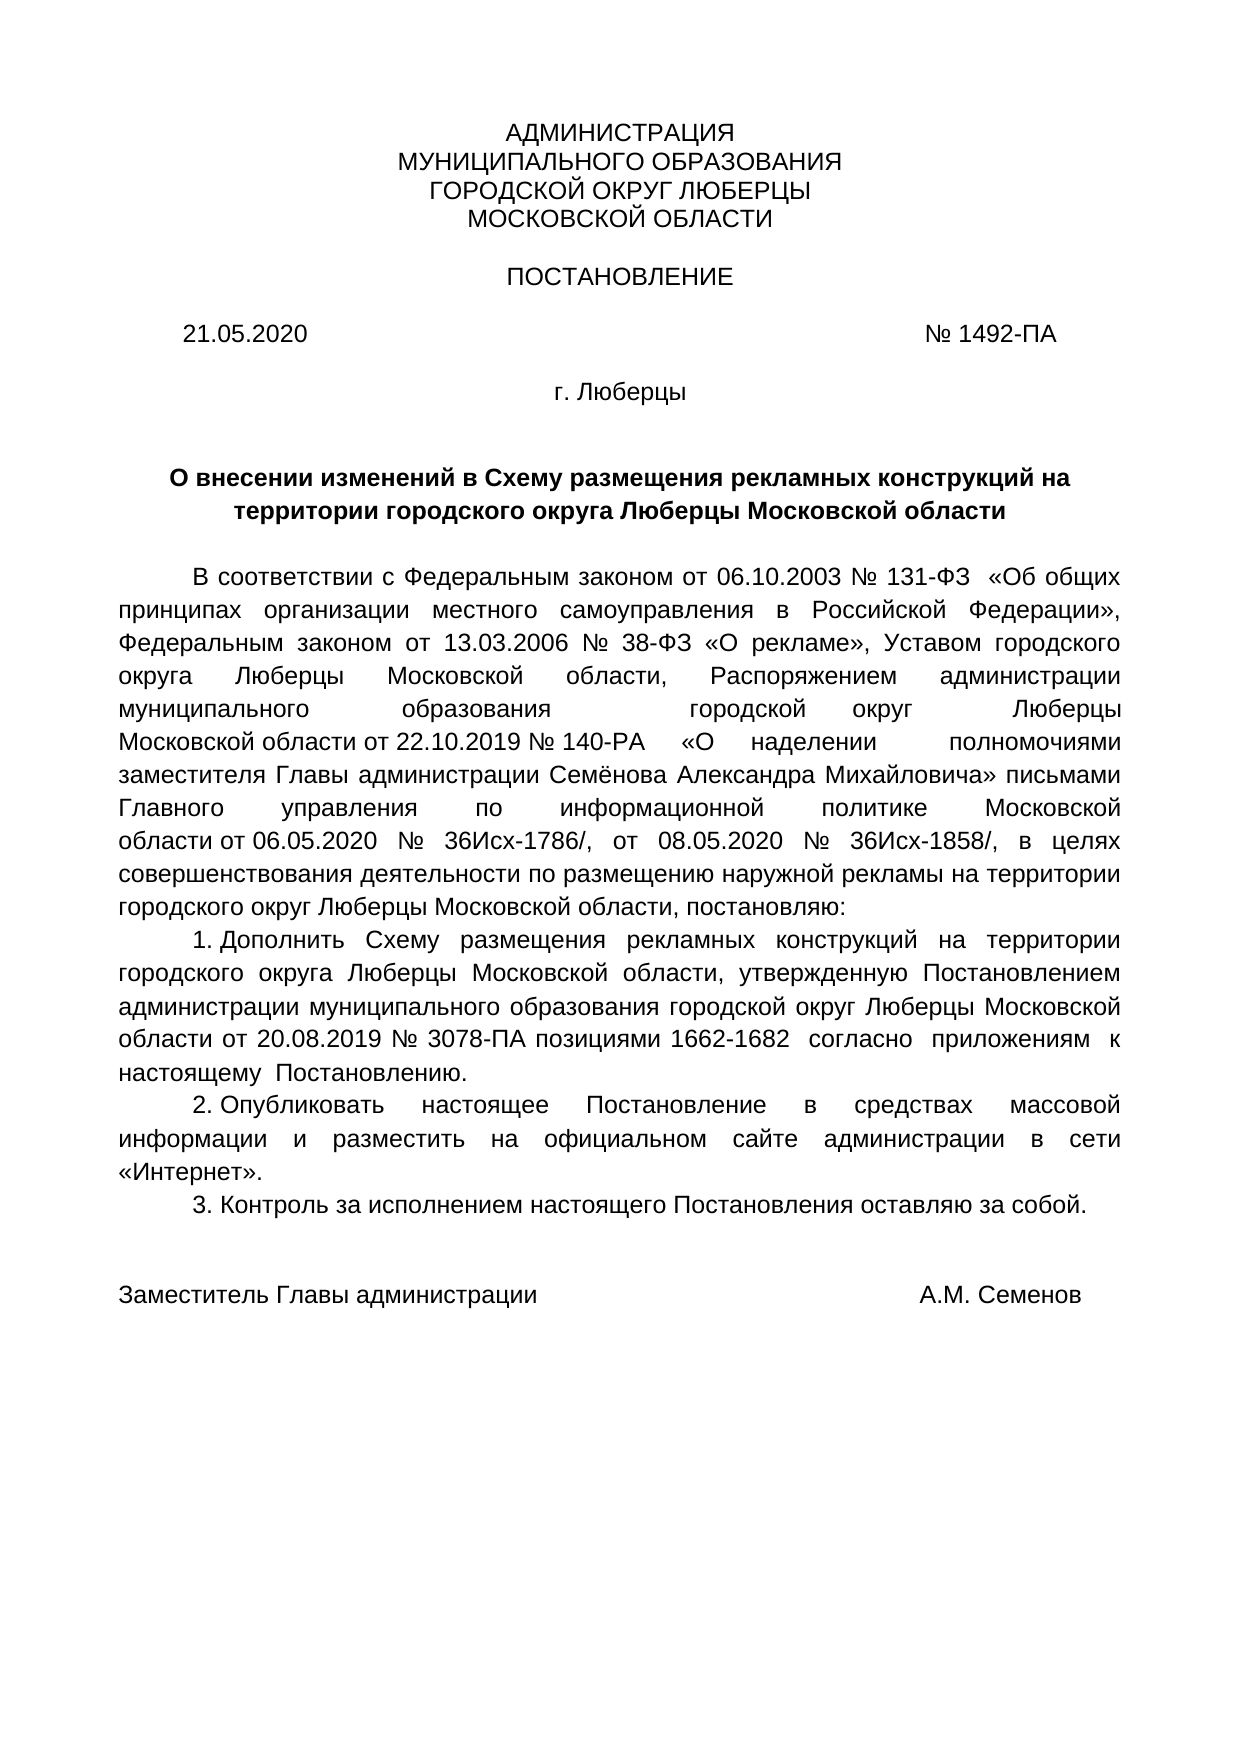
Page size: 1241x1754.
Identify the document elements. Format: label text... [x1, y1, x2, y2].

text В соответствии с Федеральным законом от 06.10.2003 № 131-ФЗ «Об общих принципах организации местного самоуправления в Российской Федерации», Федеральным законом от 13.03.2006 № 38-ФЗ «О рекламе», Уставом городского округа Люберцы Московской области, Распоряжением администрации муниципального образования городской округ Люберцы Московской области от 22.10.2019 № 140-РА «О наделении полномочиями заместителя Главы администрации Семёнова Александра Михайловича» письмами Главного управления по информационной политике Московской области от 06.05.2020 № 36Исх-1786/, от 08.05.2020 № 36Исх-1858/, в целях совершенствования деятельности по размещению наружной рекламы на территории городского округ Люберцы Московской области, постановляю: [118, 562, 1122, 921]
text 1. Дополнить Схему размещения рекламных конструкций на территории городского округа Люберцы Московской области, утвержденную Постановлением администрации муниципального образования городской округ Люберцы Московской области от 20.08.2019 № 3078-ПА позициями 1662-1682 согласно приложениям к настоящему Постановлению. [118, 925, 1122, 1086]
text 21.05.2020 № 1492-ПА [118, 319, 1122, 348]
text г. Люберцы [118, 377, 1122, 406]
text МУНИЦИПАЛЬНОГО ОБРАЗОВАНИЯ [118, 147, 1122, 176]
text О внесении изменений в Схему размещения рекламных конструкций на территории городского округа Люберцы Московской области [118, 463, 1122, 525]
text АДМИНИСТРАЦИЯ [118, 118, 1122, 147]
text 2. Опубликовать настоящее Постановление в средствах массовой информации и разместить на официальном сайте администрации в сети «Интернет». [118, 1091, 1122, 1185]
text Заместитель Главы администрации А.М. Семенов [118, 1280, 1122, 1309]
text ГОРОДСКОЙ ОКРУГ ЛЮБЕРЦЫ [118, 176, 1122, 204]
text ПОСТАНОВЛЕНИЕ [118, 262, 1122, 291]
text МОСКОВСКОЙ ОБЛАСТИ [118, 204, 1122, 233]
text 3. Контроль за исполнением настоящего Постановления оставляю за собой. [118, 1189, 1122, 1218]
